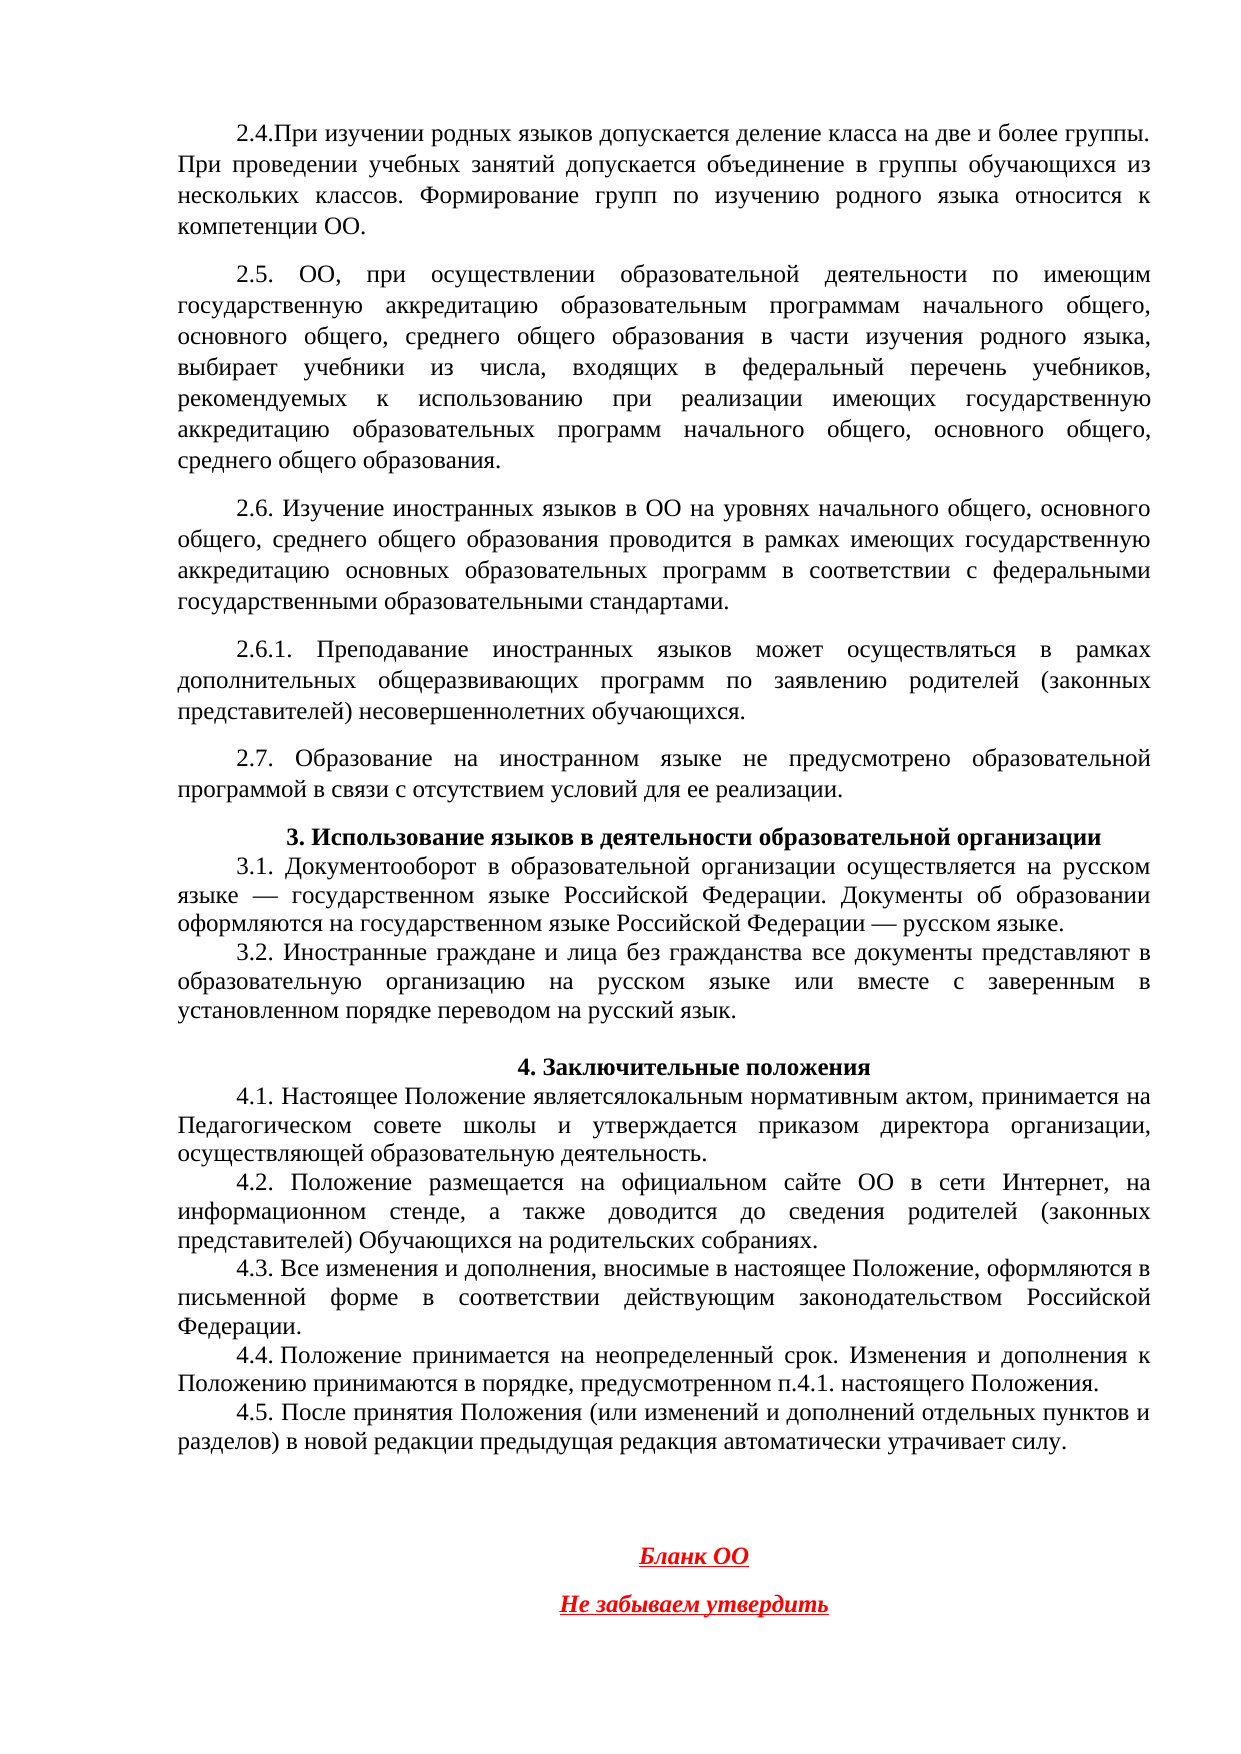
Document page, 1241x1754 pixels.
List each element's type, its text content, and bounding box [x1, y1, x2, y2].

text Не забываем утвердить [177, 1589, 1152, 1617]
text 3.2. Иностранные граждане и лица без гражданства все документы представляют в образовательную организацию на русском языке или вместе с заверенным в установленном порядке переводом на русский язык. [177, 937, 1152, 1023]
text 4.5. После принятия Положения (или изменений и дополнений отдельных пунктов и разделов) в новой редакции предыдущая редакция автоматически утрачивает силу. [177, 1397, 1152, 1455]
text 3.1. Документооборот в образовательной организации осуществляется на русском языке — государственном языке Российской Федерации. Документы об образовании оформляются на государственном языке Российской Федерации — русском языке. [177, 851, 1152, 937]
text 4.4. Положение принимается на неопределенный срок. Изменения и дополнения к Положению принимаются в порядке, предусмотренном п.4.1. настоящего Положения. [177, 1340, 1152, 1397]
text 4.1. Настоящее Положение являетсялокальным нормативным актом, принимается на Педагогическом совете школы и утверждается приказом директора организации, осуществляющей образовательную деятельность. [177, 1081, 1152, 1167]
text 2.6.1. Преподавание иностранных языков может осуществляться в рамках дополнительных общеразвивающих программ по заявлению родителей (законных представителей) несовершеннолетних обучающихся. [177, 634, 1152, 724]
text 2.7. Образование на иностранном языке не предусмотрено образовательной программой в связи с отсутствием условий для ее реализации. [177, 743, 1152, 803]
text 2.5. ОО, при осуществлении образовательной деятельности по имеющим государственную аккредитацию образовательным программам начального общего, основного общего, среднего общего образования в части изучения родного языка, выбирает учебники из числа, входящих в федеральный перечень учебников, рекомендуемых к использованию при реализации имеющих государственную аккредитацию образовательных программ начального общего, основного общего, среднего общего образования. [177, 259, 1152, 474]
text Бланк ОО [177, 1541, 1152, 1570]
text 3. Использование языков в деятельности образовательной организации [177, 822, 1152, 851]
text 4.3. Все изменения и дополнения, вносимые в настоящее Положение, оформляются в письменной форме в соответствии действующим законодательством Российской Федерации. [177, 1253, 1152, 1340]
text 2.6. Изучение иностранных языков в ОО на уровнях начального общего, основного общего, среднего общего образования проводится в рамках имеющих государственную аккредитацию основных образовательных программ в соответствии с федеральными государственными образовательными стандартами. [177, 493, 1152, 615]
text 4. Заключительные положения [177, 1052, 1152, 1081]
text 4.2. Положение размещается на официальном сайте ОО в сети Интернет, на информационном стенде, а также доводится до сведения родителей (законных представителей) Обучающихся на родительских собраниях. [177, 1167, 1152, 1253]
text 2.4.При изучении родных языков допускается деление класса на две и более группы. При проведении учебных занятий допускается объединение в группы обучающихся из нескольких классов. Формирование групп по изучению родного языка относится к компетенции ОО. [177, 118, 1152, 240]
